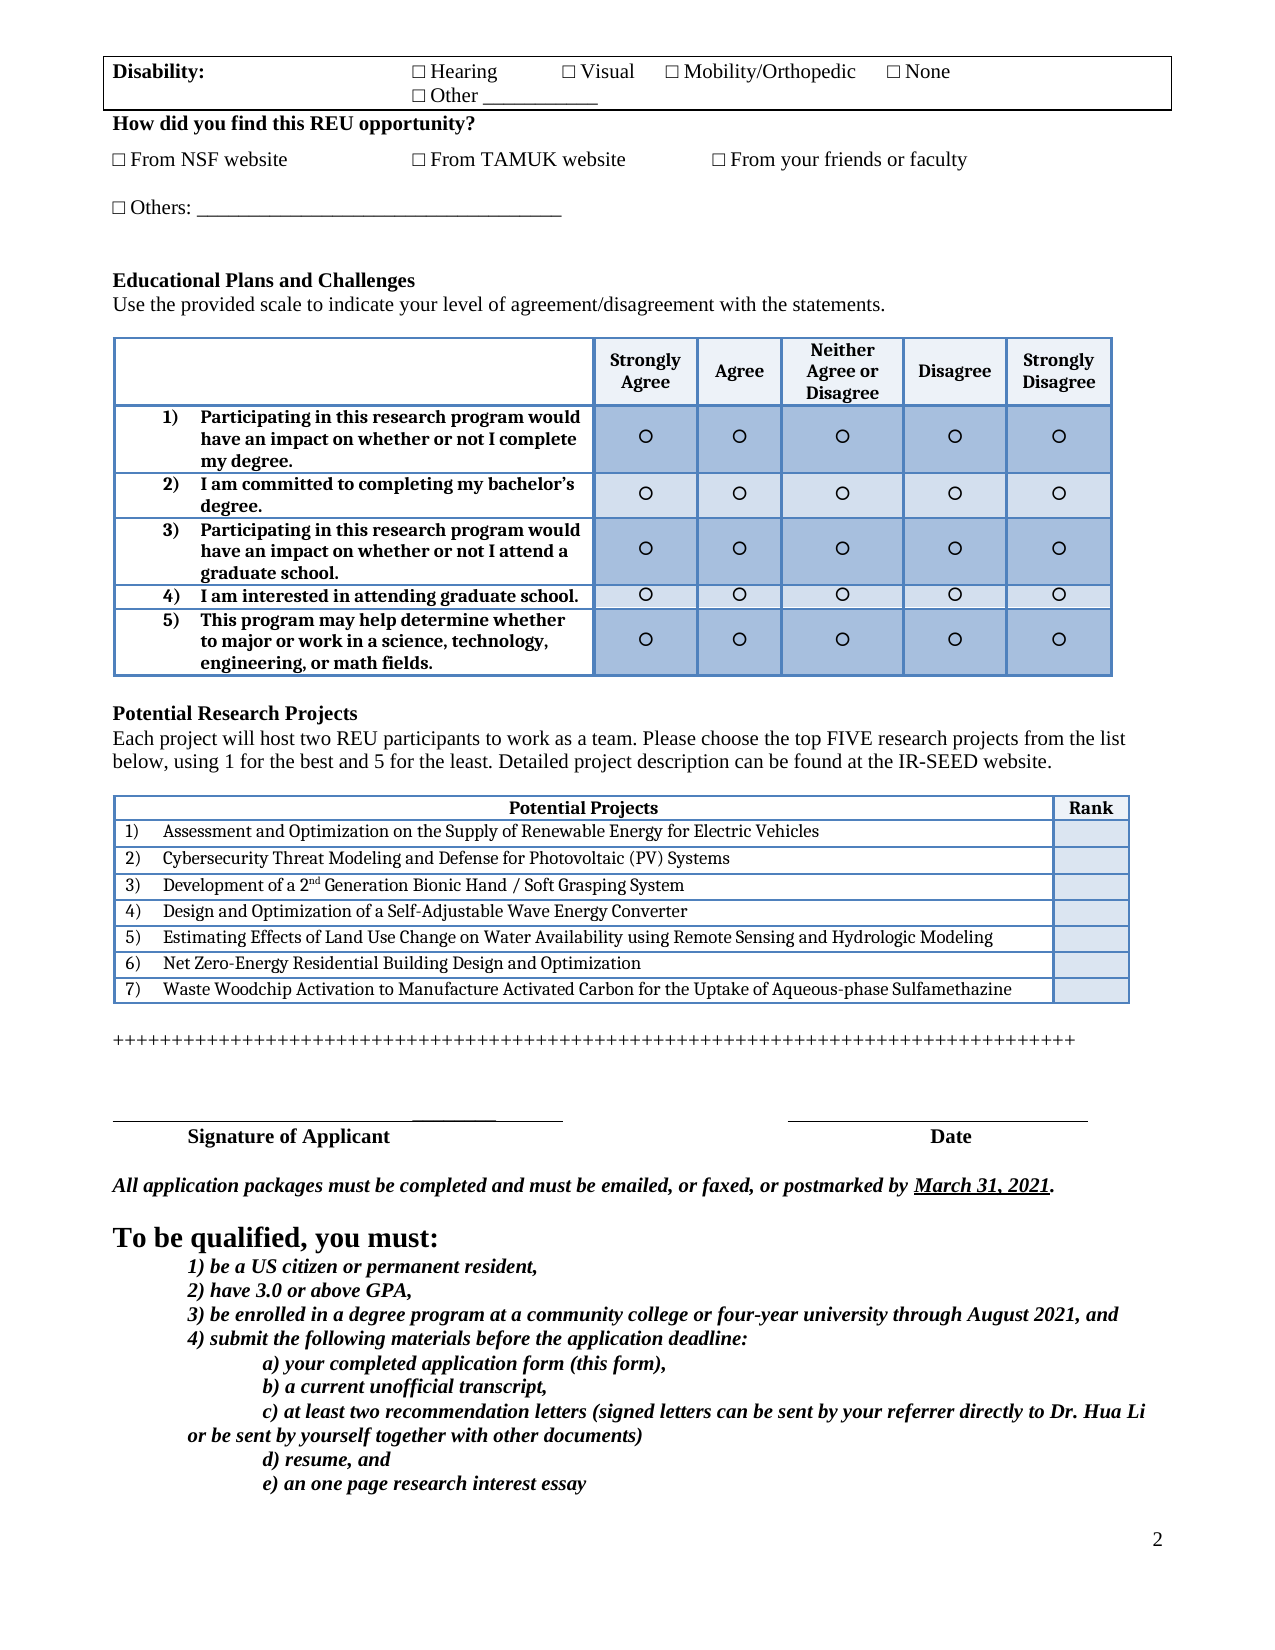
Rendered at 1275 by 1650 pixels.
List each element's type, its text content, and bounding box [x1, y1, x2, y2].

text Potential Research Projects [112, 701, 1162, 725]
table_cell Development of a 2nd Generation Bionic Hand / Soft Grasping System [116, 875, 1052, 899]
table_cell [783, 519, 902, 584]
text a) your completed application form (this form), [187, 1350, 1162, 1374]
table_cell Participating in this research program would have an impact on whether or not I complete my degree. [116, 407, 592, 472]
table_cell [699, 407, 780, 472]
table_cell [1055, 821, 1128, 846]
text d) resume, and [187, 1447, 1162, 1471]
table_cell [1055, 875, 1128, 899]
table_cell [1008, 407, 1110, 472]
table_cell [905, 407, 1005, 472]
table_cell [699, 474, 780, 517]
table_cell [905, 519, 1005, 584]
table_header Agree [699, 339, 780, 404]
table_cell I am committed to completing my bachelor’s degree. [116, 474, 592, 517]
text □ Other ___________ [104, 80, 1171, 109]
text To be qualified, you must: [112, 1221, 1162, 1254]
table_cell [1008, 474, 1110, 517]
table_cell I am interested in attending graduate school. [116, 586, 592, 607]
table_header Rank [1055, 797, 1128, 819]
text □ From NSF website □ From TAMUK website □ From your friends or faculty [112, 147, 1162, 171]
table_cell Design and Optimization of a Self-Adjustable Wave Energy Converter [116, 901, 1052, 925]
table_header [116, 339, 592, 404]
table_cell Participating in this research program would have an impact on whether or not I attend a graduate school. [116, 519, 592, 584]
text □ Others: ___________________________________ [112, 195, 1162, 219]
table_cell Cybersecurity Threat Modeling and Defense for Photovoltaic (PV) Systems [116, 848, 1052, 873]
table_cell [1055, 953, 1128, 977]
table_cell [783, 407, 902, 472]
table_cell [783, 474, 902, 517]
text 1) be a US citizen or permanent resident, [112, 1254, 1162, 1278]
table_cell [1008, 586, 1110, 607]
text Each project will host two REU participants to work as a team. Please choose the top FIVE research projects from the list below, using 1 for the best and 5 for the least. Detailed project description can be found at the IR-SEED website. [112, 725, 1162, 773]
table_cell This program may help determine whether to major or work in a science, technology, engineering, or math fields. [116, 610, 592, 674]
table_cell [596, 610, 696, 674]
text Educational Plans and Challenges [112, 267, 1162, 292]
table_cell [1055, 979, 1128, 1002]
table_header Potential Projects [116, 797, 1052, 819]
table_cell [596, 586, 696, 607]
table_cell [905, 474, 1005, 517]
table_header Disagree [905, 339, 1005, 404]
table_header Neither Agree or Disagree [783, 339, 902, 404]
table_cell Net Zero-Energy Residential Building Design and Optimization [116, 953, 1052, 977]
table_cell [783, 610, 902, 674]
table_cell Assessment and Optimization on the Supply of Renewable Energy for Electric Vehicles [116, 821, 1052, 846]
text How did you find this REU opportunity? [112, 111, 1162, 135]
text e) an one page research interest essay [187, 1471, 1162, 1495]
text All application packages must be completed and must be emailed, or faxed, or postmarked by March 31, 2021. [112, 1172, 1162, 1197]
text Use the provided scale to indicate your level of agreement/disagreement with the statements. [112, 292, 1162, 316]
table_cell [596, 474, 696, 517]
text 3) be enrolled in a degree program at a community college or four-year university through August 2021, and [187, 1302, 1162, 1326]
table_cell Waste Woodchip Activation to Manufacture Activated Carbon for the Uptake of Aqueous-phase Sulfamethazine [116, 979, 1052, 1002]
text b) a current unofficial transcript, [187, 1374, 1162, 1398]
table_cell [699, 519, 780, 584]
table_cell [1055, 901, 1128, 925]
text Disability: □ Hearing □ Visual □ Mobility/Orthopedic □ None [104, 57, 1171, 80]
text Signature of Applicant Date [112, 1124, 1162, 1148]
table_cell [905, 610, 1005, 674]
text 2) have 3.0 or above GPA, [187, 1278, 1162, 1302]
table_cell Estimating Effects of Land Use Change on Water Availability using Remote Sensing and Hydrologic Modeling [116, 927, 1052, 951]
table_cell [596, 407, 696, 472]
table_header Strongly Agree [596, 339, 696, 404]
table_cell [699, 586, 780, 607]
table_cell [1055, 848, 1128, 873]
table_header Strongly Disagree [1008, 339, 1110, 404]
table_cell [596, 519, 696, 584]
text 4) submit the following materials before the application deadline: [112, 1326, 1162, 1350]
text ________ [112, 1100, 1162, 1124]
text c) at least two recommendation letters (signed letters can be sent by your referrer directly to Dr. Hua Li or be sent by yourself together with other documents) [187, 1398, 1162, 1447]
text ++++++++++++++++++++++++++++++++++++++++++++++++++++++++++++++++++++++++++++++++++ [112, 1028, 1162, 1052]
table_cell [1008, 610, 1110, 674]
table_cell [905, 586, 1005, 607]
table_cell [699, 610, 780, 674]
table_cell [1055, 927, 1128, 951]
table_cell [1008, 519, 1110, 584]
table_cell [783, 586, 902, 607]
